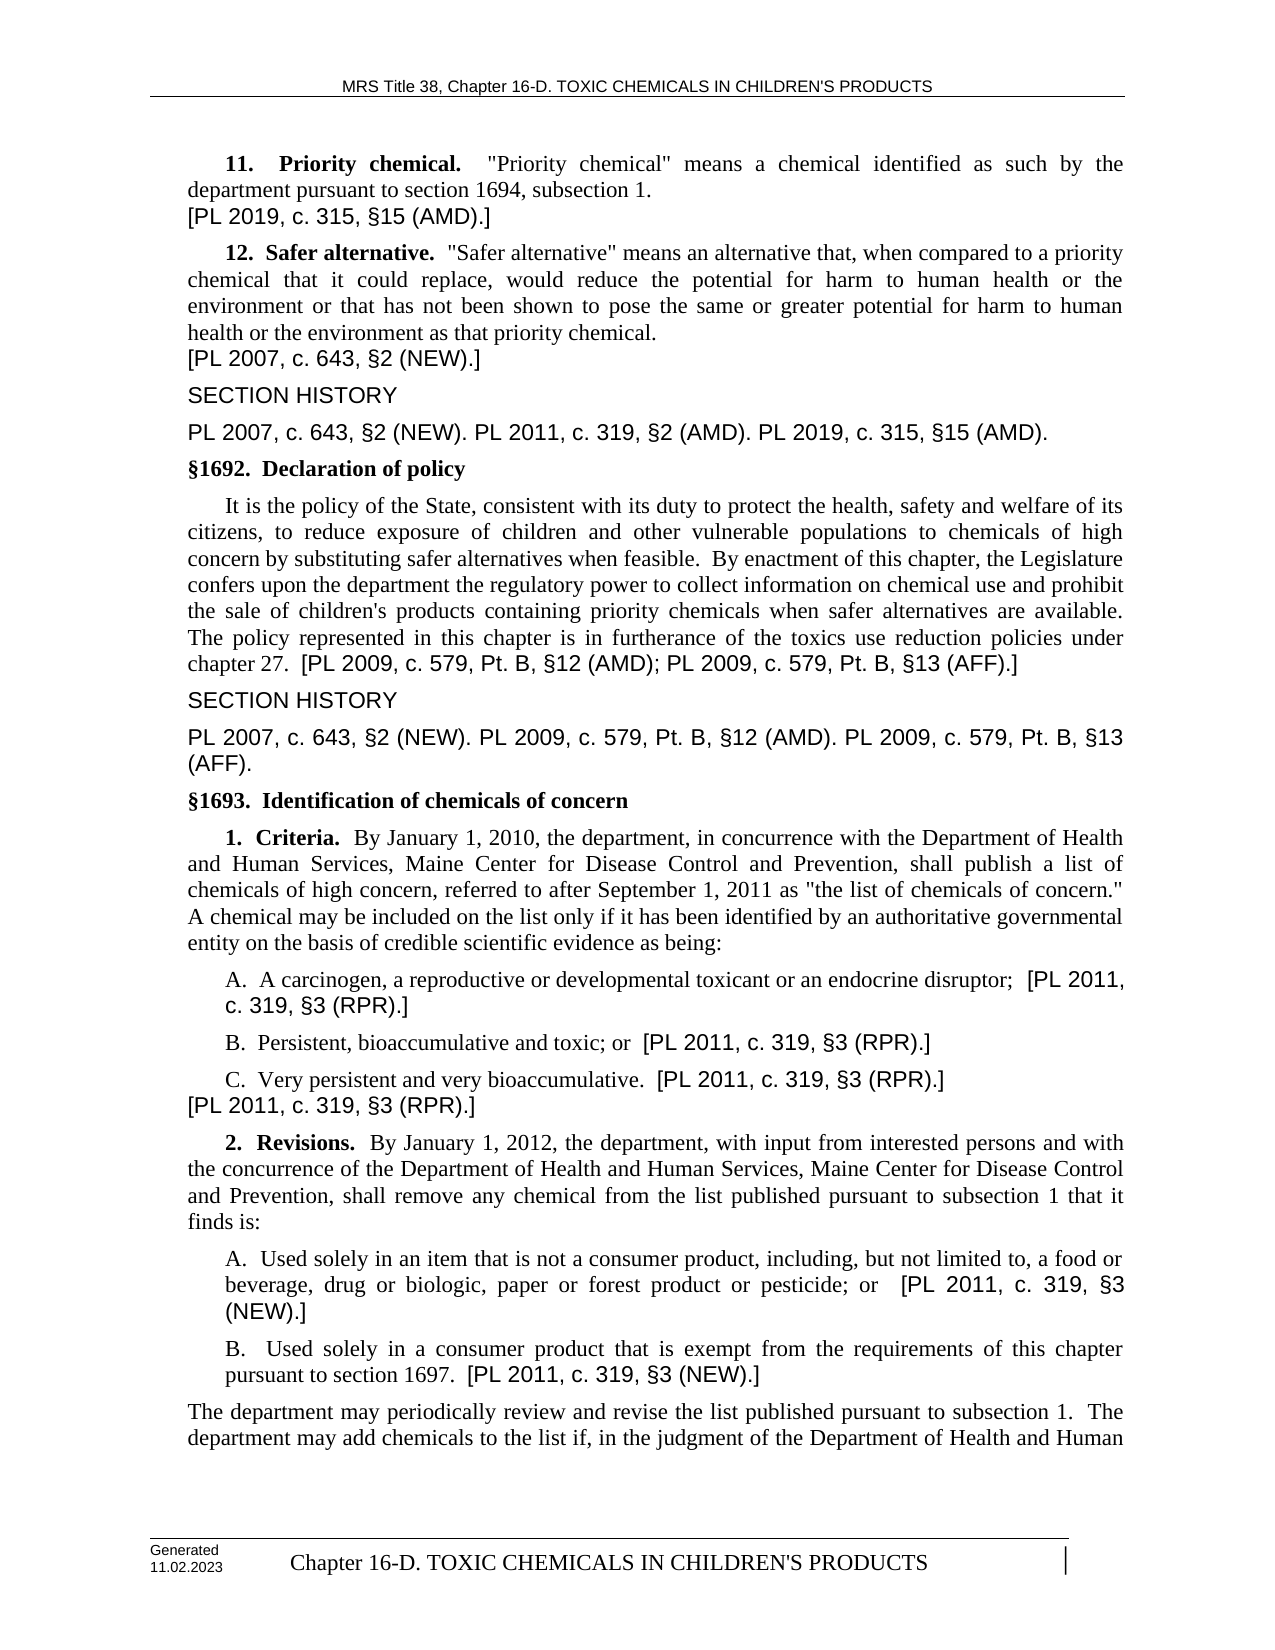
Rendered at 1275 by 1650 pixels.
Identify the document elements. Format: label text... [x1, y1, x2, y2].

text PL 2007, c. 643, §2 (NEW). PL 2009, c. 579, Pt. B, §12 (AMD). PL 2009, c. 579, Pt. B, §13 (AFF). [187, 724, 1125, 776]
text [PL 2011, c. 319, §3 (RPR).] [187, 1092, 1125, 1119]
text §1693. Identification of chemicals of concern [187, 787, 1125, 813]
text A. A carcinogen, a reproductive or developmental toxicant or an endocrine disruptor; [PL 2011, c. 319, §3 (RPR).] [225, 966, 1125, 1019]
text A. Used solely in an item that is not a consumer product, including, but not limited to, a food or beverage, drug or biologic, paper or forest product or pesticide; or [PL 2011, c. 319, §3 (NEW).] [225, 1245, 1125, 1324]
text B. Persistent, bioaccumulative and toxic; or [PL 2011, c. 319, §3 (RPR).] [225, 1029, 1125, 1056]
text 11. Priority chemical. "Priority chemical" means a chemical identified as such by the department pursuant to section 1694, subsection 1. [187, 150, 1125, 203]
text SECTION HISTORY [187, 382, 1125, 408]
text C. Very persistent and very bioaccumulative. [PL 2011, c. 319, §3 (RPR).] [225, 1066, 1125, 1092]
text [PL 2007, c. 643, §2 (NEW).] [187, 345, 1125, 371]
text 1. Criteria. By January 1, 2010, the department, in concurrence with the Department of Health and Human Services, Maine Center for Disease Control and Prevention, shall publish a list of chemicals of high concern, referred to after September 1, 2011 as "the list of chemicals of concern." A chemical may be included on the list only if it has been identified by an authoritative governmental entity on the basis of credible scientific evidence as being: [187, 824, 1125, 955]
text 12. Safer alternative. "Safer alternative" means an alternative that, when compared to a priority chemical that it could replace, would reduce the potential for harm to human health or the environment or that has not been shown to pose the same or greater potential for harm to human health or the environment as that priority chemical. [187, 239, 1125, 345]
text 2. Revisions. By January 1, 2012, the department, with input from interested persons and with the concurrence of the Department of Health and Human Services, Maine Center for Disease Control and Prevention, shall remove any chemical from the list published pursuant to subsection 1 that it finds is: [187, 1129, 1125, 1234]
text SECTION HISTORY [187, 687, 1125, 713]
text [PL 2019, c. 315, §15 (AMD).] [187, 203, 1125, 229]
text It is the policy of the State, consistent with its duty to protect the health, safety and welfare of its citizens, to reduce exposure of children and other vulnerable populations to chemicals of high concern by substituting safer alternatives when feasible. By enactment of this chapter, the Legislature confers upon the department the regulatory power to collect information on chemical use and prohibit the sale of children's products containing priority chemicals when safer alternatives are available. The policy represented in this chapter is in furtherance of the toxics use reduction policies under chapter 27. [PL 2009, c. 579, Pt. B, §12 (AMD); PL 2009, c. 579, Pt. B, §13 (AFF).] [187, 492, 1125, 677]
text B. Used solely in a consumer product that is exempt from the requirements of this chapter pursuant to section 1697. [PL 2011, c. 319, §3 (NEW).] [225, 1334, 1125, 1387]
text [187, 1398, 1125, 1451]
text §1692. Declaration of policy [187, 455, 1125, 482]
text PL 2007, c. 643, §2 (NEW). PL 2011, c. 319, §2 (AMD). PL 2019, c. 315, §15 (AMD). [187, 418, 1125, 445]
